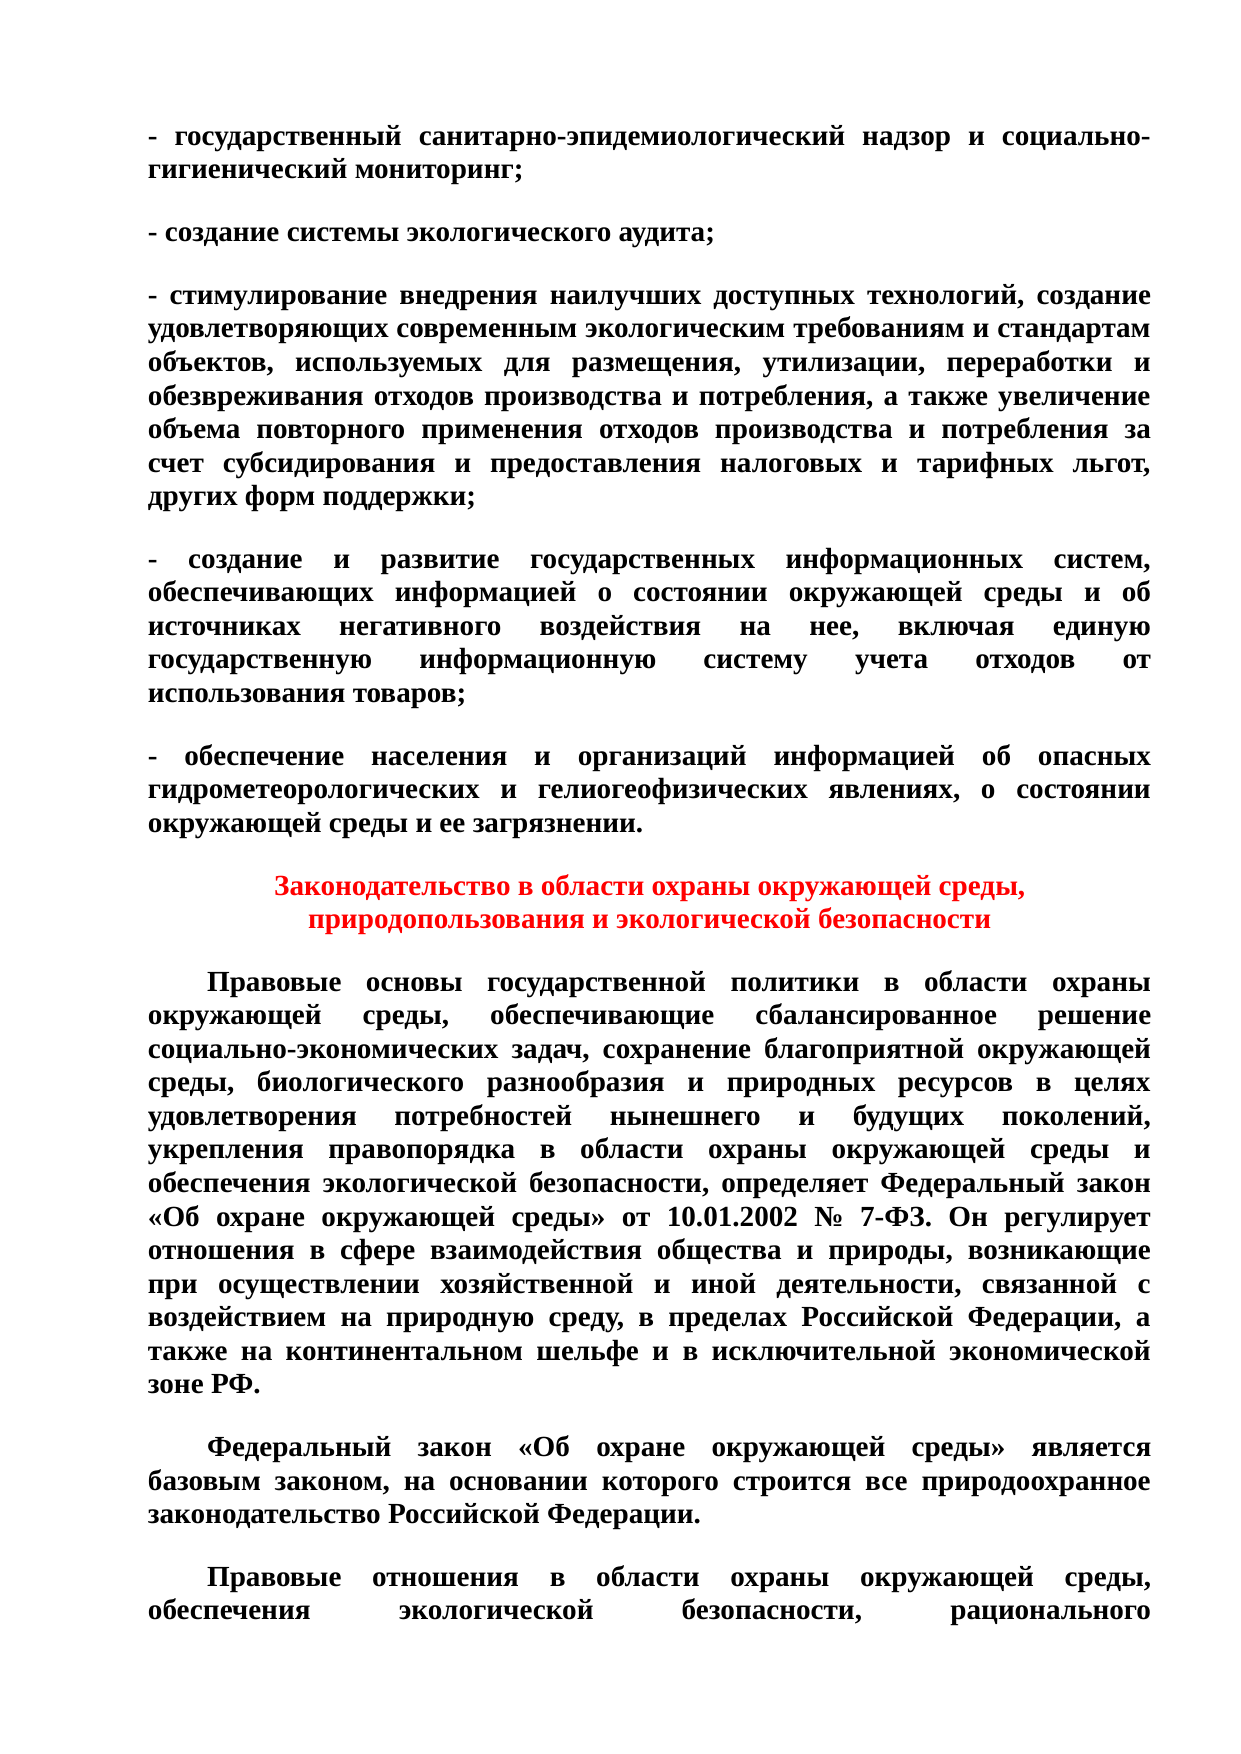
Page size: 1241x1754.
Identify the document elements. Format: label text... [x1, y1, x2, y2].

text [148, 1559, 1152, 1626]
text - создание системы экологического аудита; [148, 214, 1152, 248]
text - стимулирование внедрения наилучших доступных технологий, создание удовлетворяющих современным экологическим требованиям и стандартам объектов, используемых для размещения, утилизации, переработки и обезвреживания отходов производства и потребления, а также увеличение объема повторного применения отходов производства и потребления за счет субсидирования и предоставления налоговых и тарифных льгот, других форм поддержки; [148, 277, 1152, 512]
text Федеральный закон «Об охране окружающей среды» является базовым законом, на основании которого строится все природоохранное законодательство Российской Федерации. [148, 1429, 1152, 1530]
text - создание и развитие государственных информационных систем, обеспечивающих информацией о состоянии окружающей среды и об источниках негативного воздействия на нее, включая единую государственную информационную систему учета отходов от использования товаров; [148, 541, 1152, 709]
text Правовые основы государственной политики в области охраны окружающей среды, обеспечивающие сбалансированное решение социально-экономических задач, сохранение благоприятной окружающей среды, биологического разнообразия и природных ресурсов в целях удовлетворения потребностей нынешнего и будущих поколений, укрепления правопорядка в области охраны окружающей среды и обеспечения экологической безопасности, определяет Федеральный закон «Об охране окружающей среды» от 10.01.2002 № 7-ФЗ. Он регулирует отношения в сфере взаимодействия общества и природы, возникающие при осуществлении хозяйственной и иной деятельности, связанной с воздействием на природную среду, в пределах Российской Федерации, а также на континентальном шельфе и в исключительной экономической зоне РФ. [148, 964, 1152, 1400]
text - государственный санитарно-эпидемиологический надзор и социально-гигиенический мониторинг; [148, 118, 1152, 185]
text Законодательство в области охраны окружающей среды, природопользования и экологической безопасности [148, 868, 1152, 935]
text - обеспечение населения и организаций информацией об опасных гидрометеорологических и гелиогеофизических явлениях, о состоянии окружающей среды и ее загрязнении. [148, 738, 1152, 838]
